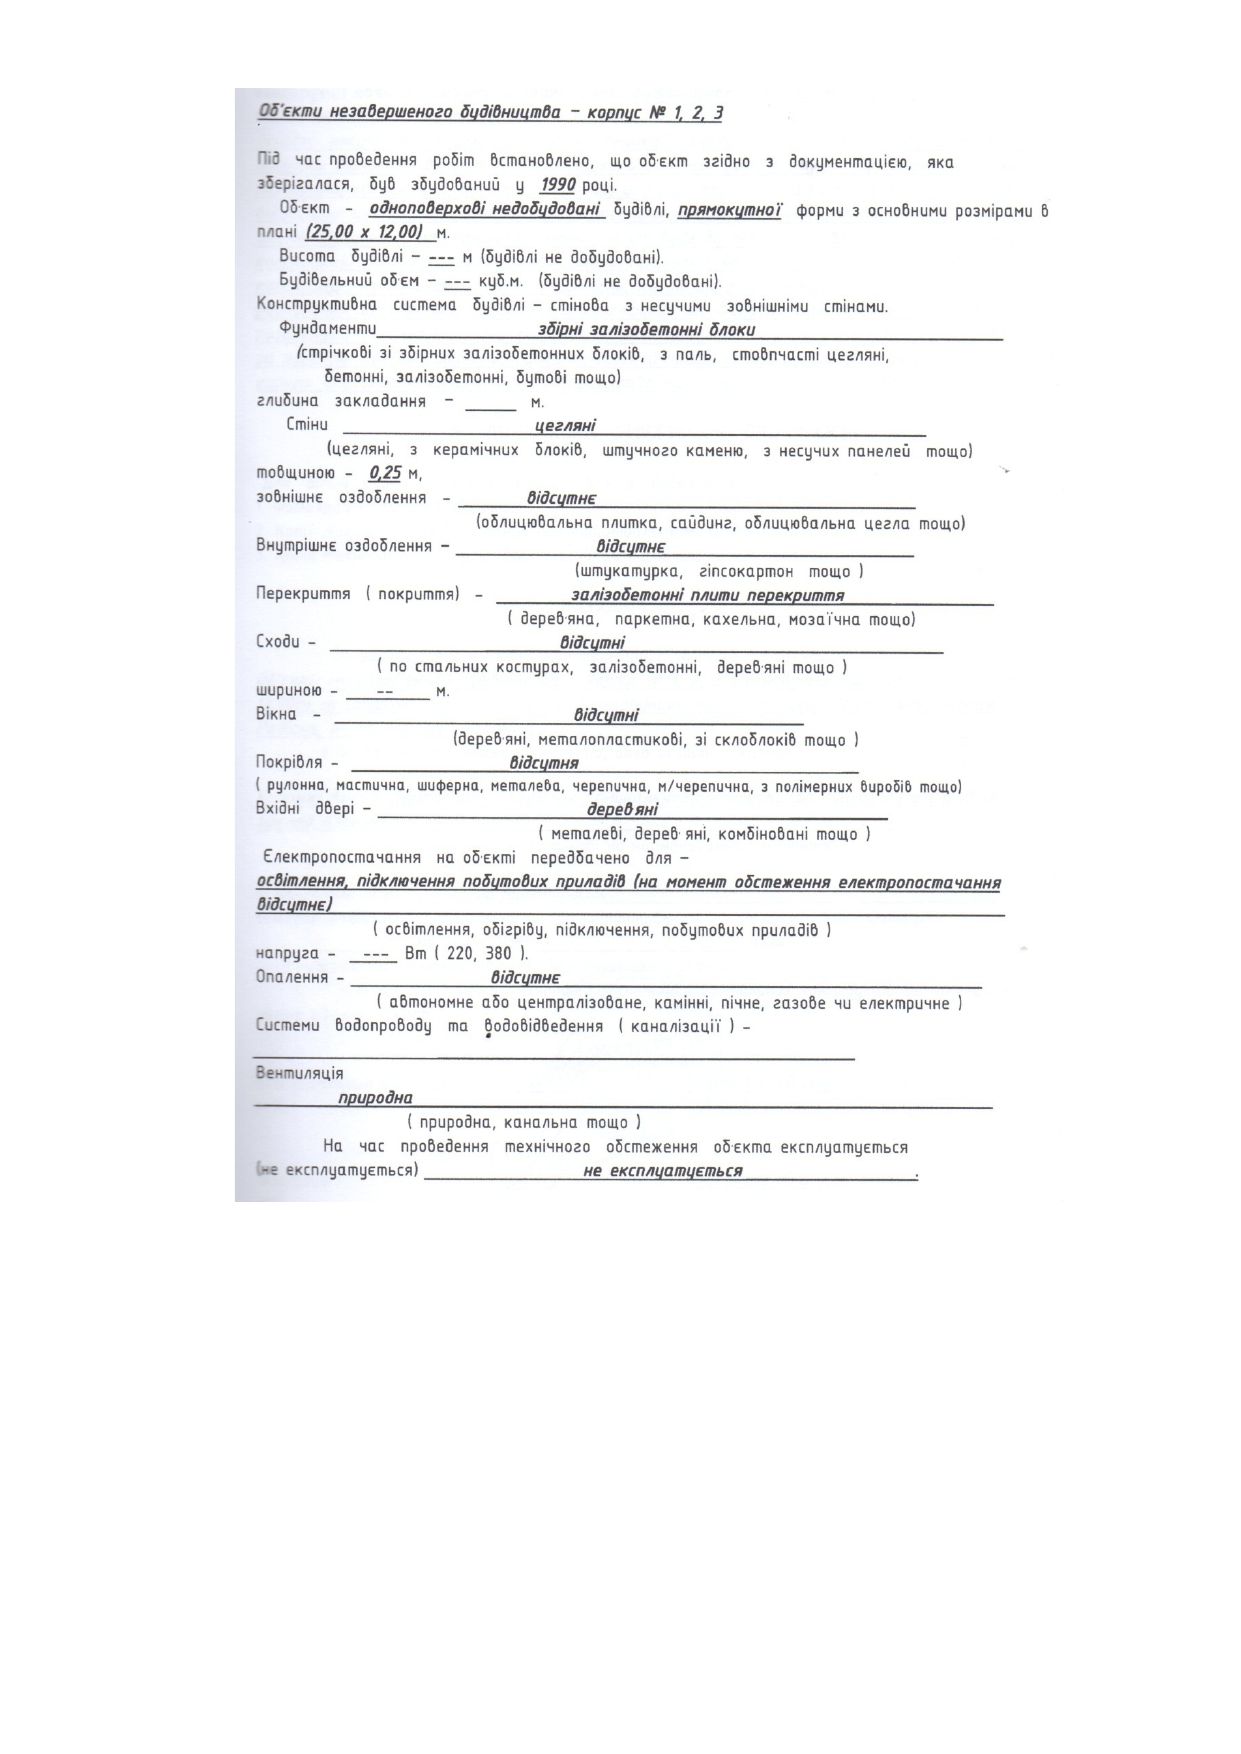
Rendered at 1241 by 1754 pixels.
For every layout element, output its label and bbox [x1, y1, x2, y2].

picture [234, 88, 1065, 1202]
